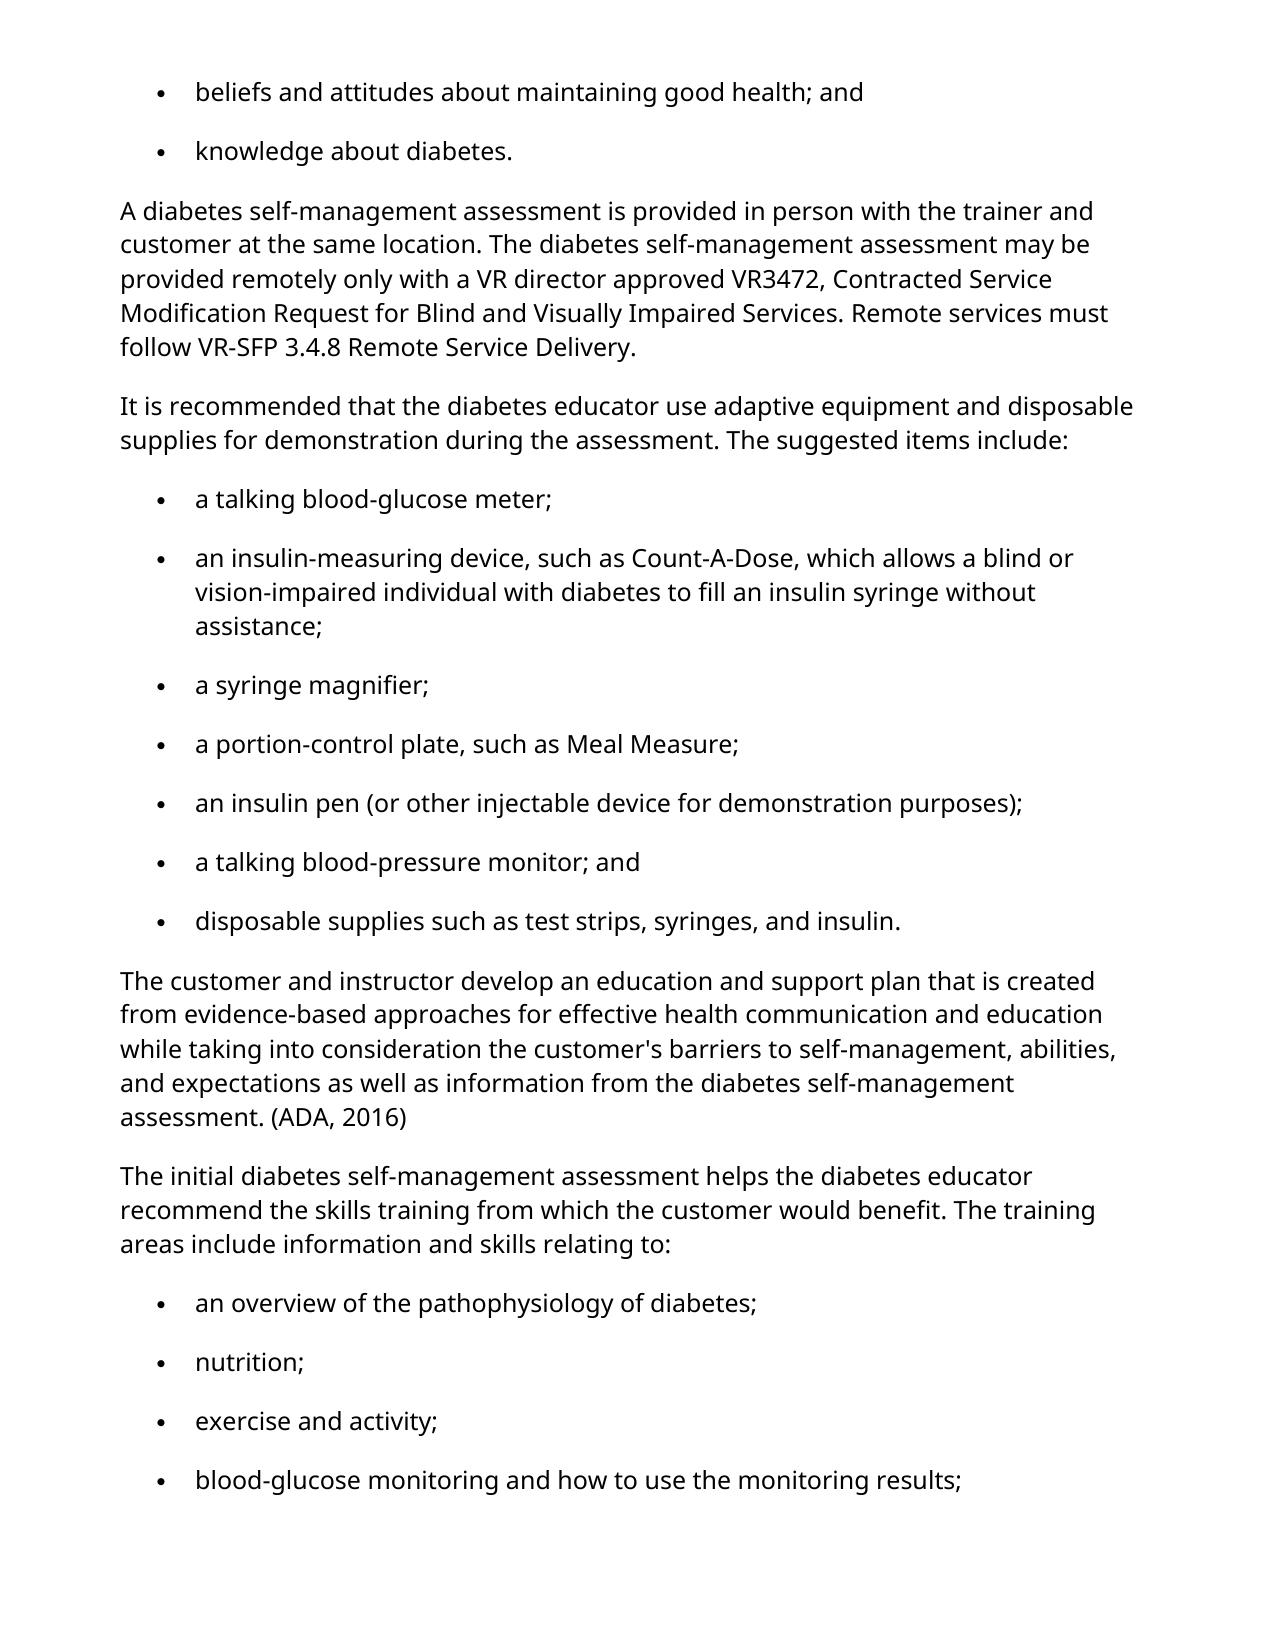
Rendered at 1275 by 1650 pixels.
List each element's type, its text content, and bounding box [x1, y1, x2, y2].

list a portion-control plate, such as Meal Measure; [157, 727, 1155, 761]
text A diabetes self-management assessment is provided in person with the trainer and customer at the same location. The diabetes self-management assessment may be provided remotely only with a VR director approved VR3472, Contracted Service Modification Request for Blind and Visually Impaired Services. Remote services must follow VR-SFP 3.4.8 Remote Service Delivery. [120, 193, 1155, 363]
list a talking blood-glucose meter; [157, 482, 1155, 516]
text It is recommended that the diabetes educator use adaptive equipment and disposable supplies for demonstration during the assessment. The suggested items include: [120, 388, 1155, 457]
list beliefs and attitudes about maintaining good health; and [157, 75, 1155, 109]
list a talking blood-pressure monitor; and [157, 845, 1155, 879]
list blood-glucose monitoring and how to use the monitoring results; [157, 1463, 1155, 1497]
list a syringe magnifier; [157, 668, 1155, 702]
list nutrition; [157, 1345, 1155, 1379]
text The initial diabetes self-management assessment helps the diabetes educator recommend the skills training from which the customer would benefit. The training areas include information and skills relating to: [120, 1158, 1155, 1261]
list knowledge about diabetes. [157, 134, 1155, 168]
list exercise and activity; [157, 1404, 1155, 1438]
list an insulin-measuring device, such as Count-A-Dose, which allows a blind or vision-impaired individual with diabetes to fill an insulin syringe without assistance; [157, 541, 1155, 643]
list disposable supplies such as test strips, syringes, and insulin. [157, 904, 1155, 938]
text The customer and instructor develop an education and support plan that is created from evidence-based approaches for effective health communication and education while taking into consideration the customer's barriers to self-management, abilities, and expectations as well as information from the diabetes self-management assessment. (ADA, 2016) [120, 963, 1155, 1133]
list an overview of the pathophysiology of diabetes; [157, 1286, 1155, 1320]
list an insulin pen (or other injectable device for demonstration purposes); [157, 786, 1155, 820]
